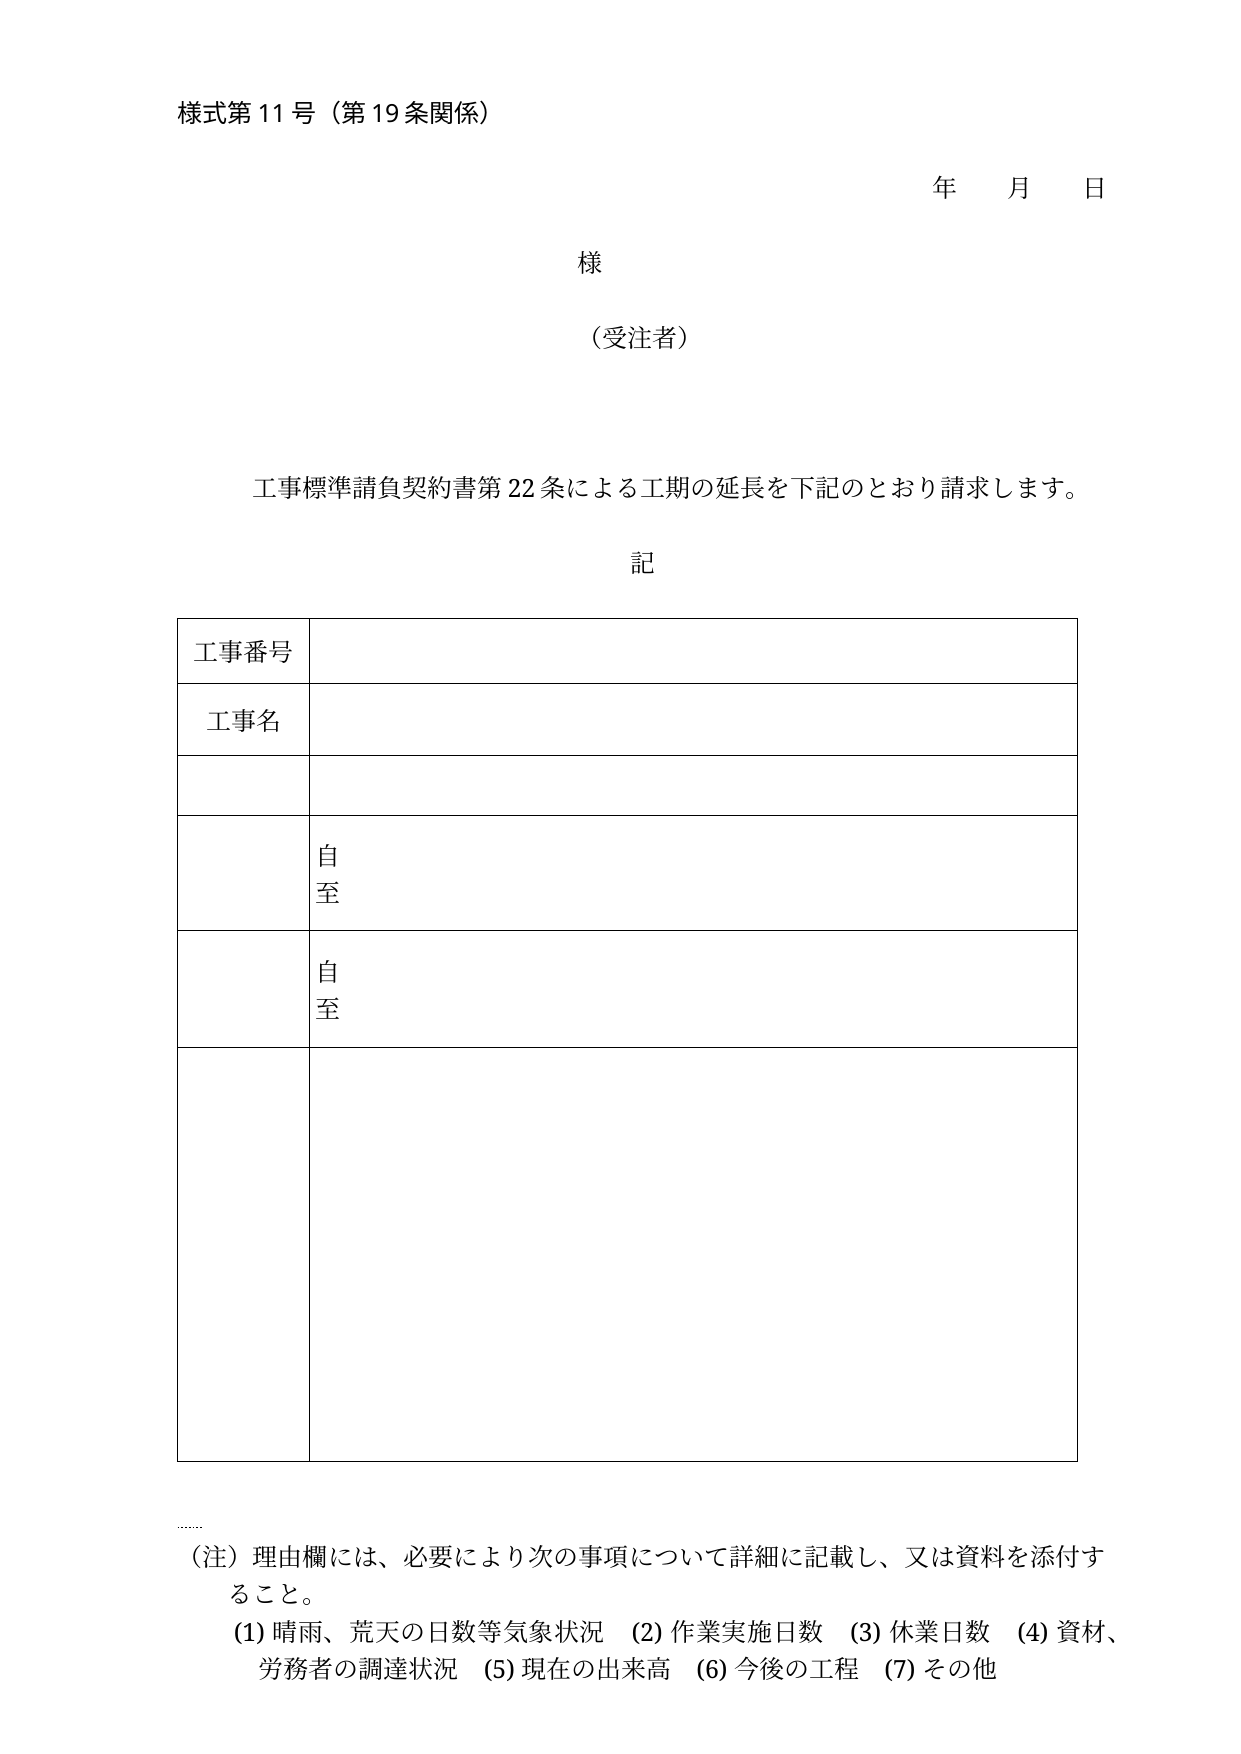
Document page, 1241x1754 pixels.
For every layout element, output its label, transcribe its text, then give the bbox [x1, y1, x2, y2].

text (1) 晴雨、荒天の日数等気象状況 (2) 作業実施日数 (3) 休業日数 (4) 資材、労務者の調達状況 (5) 現在の出来高 (6) 今後の工程 (7) その他 [233, 1612, 1107, 1687]
table_cell [178, 1048, 309, 1461]
table_cell [310, 756, 1077, 815]
text （注）理由欄には、必要により次の事項について詳細に記載し、又は資料を添付すること。 [177, 1537, 1107, 1612]
text 様 [177, 243, 1107, 280]
table_cell 自 至 [310, 931, 1077, 1047]
text 年 月 日 [177, 168, 1107, 205]
table_cell 自 至 [310, 816, 1077, 930]
text （受注者） [177, 318, 1107, 355]
table_cell [178, 756, 309, 815]
table_header 工事番号 [178, 619, 309, 683]
table_cell 工事名 [178, 684, 309, 755]
text 工事標準請負契約書第22条による工期の延長を下記のとおり請求します。 [177, 468, 1107, 505]
table_header [310, 619, 1077, 683]
text 様式第11号（第19条関係） [177, 93, 1107, 130]
table_cell [310, 684, 1077, 755]
table_cell [178, 931, 309, 1047]
subtitle 記 [177, 543, 1107, 580]
table_cell [310, 1048, 1077, 1461]
table_cell [178, 816, 309, 930]
